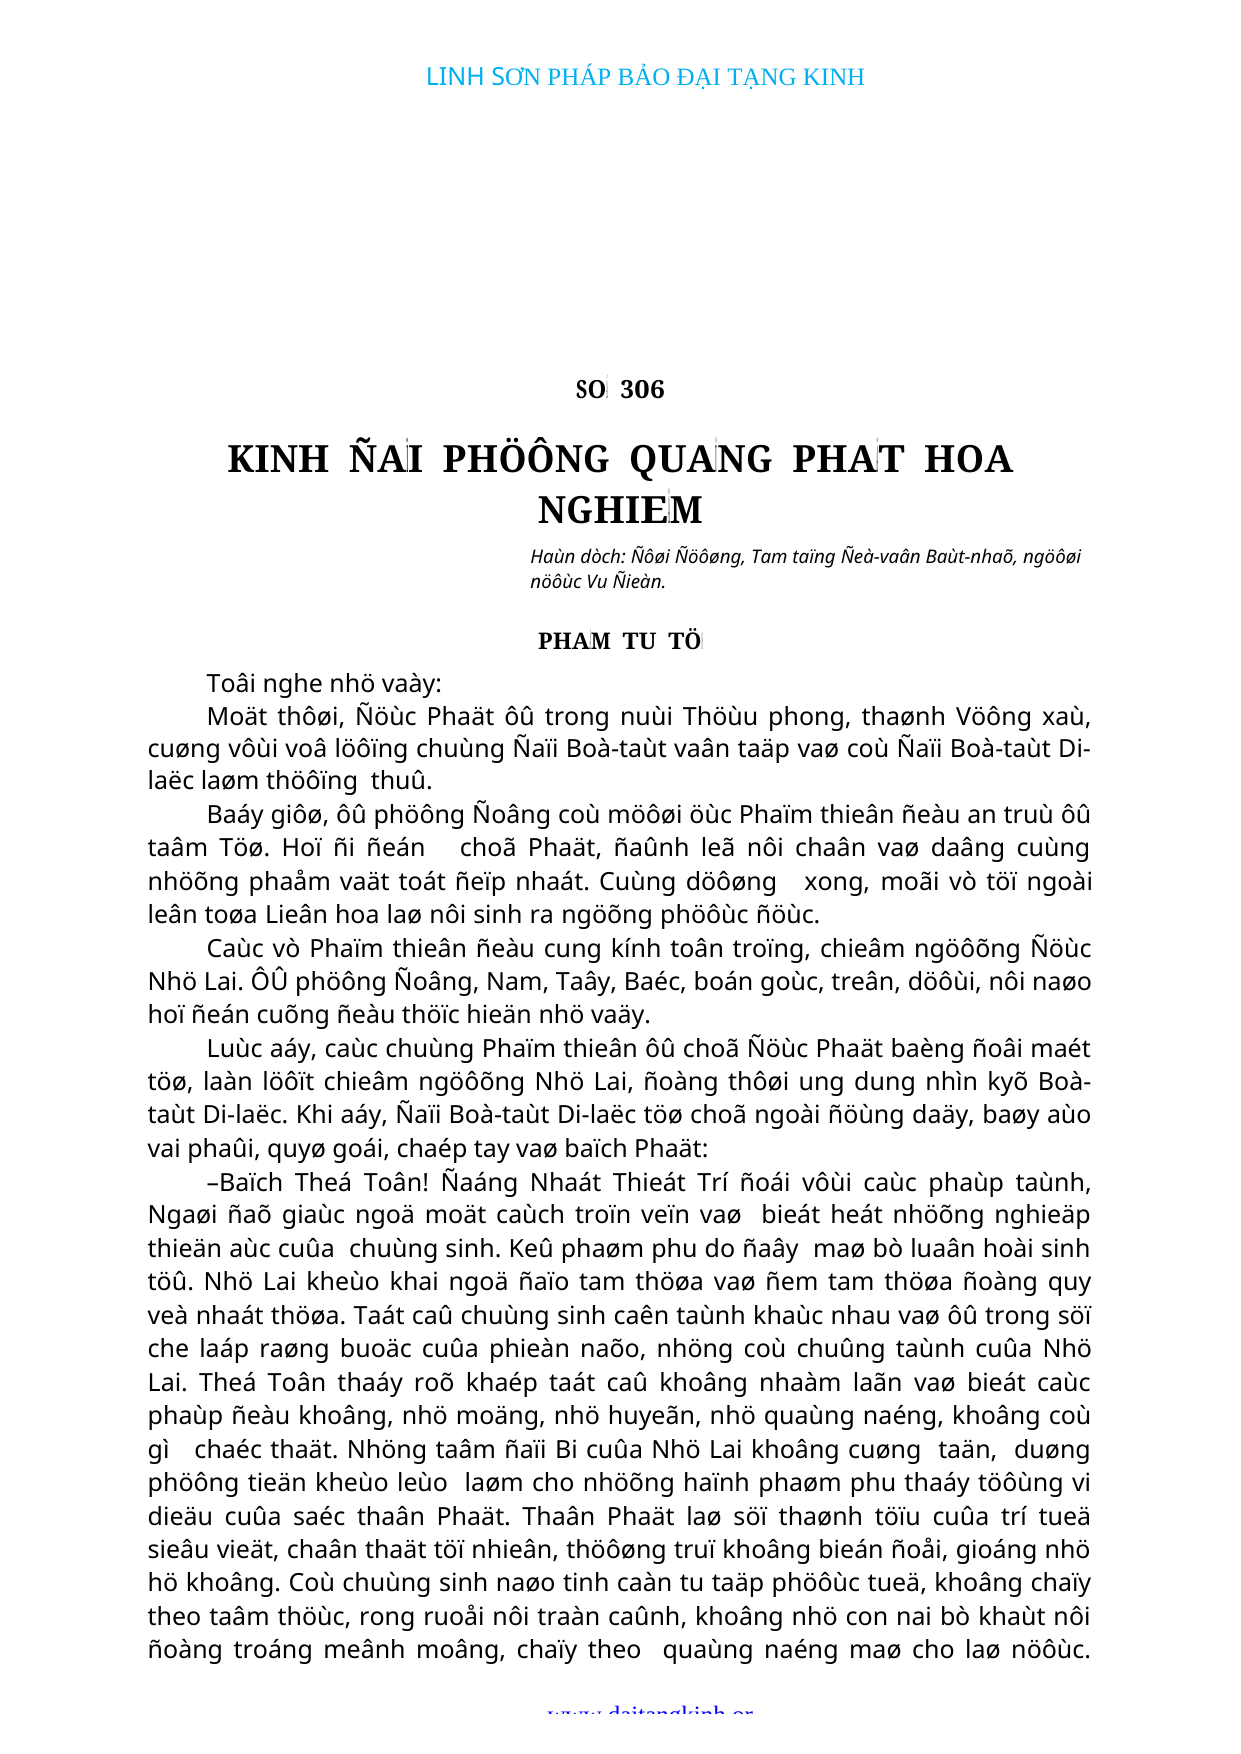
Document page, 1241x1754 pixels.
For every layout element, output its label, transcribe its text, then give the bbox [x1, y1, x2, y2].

text Luùc aáy, caùc chuùng Phaïm thieân ôû choã Ñöùc Phaät baèng ñoâi maét töø, laàn löôït chieâm ngöôõng Nhö Lai, ñoàng thôøi ung dung nhìn kyõ Boà-taùt Di-laëc. Khi aáy, Ñaïi Boà-taùt Di-laëc töø choã ngoài ñöùng daäy, baøy aùo vai phaûi, quyø goái, chaép tay vaø baïch Phaät: [147, 1031, 1093, 1164]
text PHAÅM TU TÖØ [225, 625, 1015, 656]
text Moät thôøi, Ñöùc Phaät ôû trong nuùi Thöùu phong, thaønh Vöông xaù, cuøng vôùi voâ löôïng chuùng Ñaïi Boà-taùt vaân taäp vaø coù Ñaïi Boà-taùt Di-laëc laøm thöôïng thuû. [147, 699, 1093, 797]
text SOÁ 306 [225, 371, 1015, 405]
text Caùc vò Phaïm thieân ñeàu cung kính toân troïng, chieâm ngöôõng Ñöùc Nhö Lai. ÔÛ phöông Ñoâng, Nam, Taây, Baéc, boán goùc, treân, döôùi, nôi naøo hoï ñeán cuõng ñeàu thöïc hieän nhö vaäy. [147, 931, 1093, 1031]
text Toâi nghe nhö vaày: [206, 666, 1105, 698]
text Haùn dòch: Ñôøi Ñöôøng, Tam taïng Ñeà-vaân Baùt-nhaõ, ngöôøi nöôùc Vu Ñieàn. [530, 543, 1105, 594]
text Baáy giôø, ôû phöông Ñoâng coù möôøi öùc Phaïm thieân ñeàu an truù ôû taâm Töø. Hoï ñi ñeán choã Phaät, ñaûnh leã nôi chaân vaø daâng cuùng nhöõng phaåm vaät toát ñeïp nhaát. Cuùng döôøng xong, moãi vò töï ngoài leân toøa Lieân hoa laø nôi sinh ra ngöõng phöôùc ñöùc. [147, 797, 1093, 931]
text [147, 1164, 1093, 1666]
title KINH ÑAÏI PHÖÔNG QUAÛNG PHAÄT HOA NGHIEÂM [225, 432, 1015, 534]
